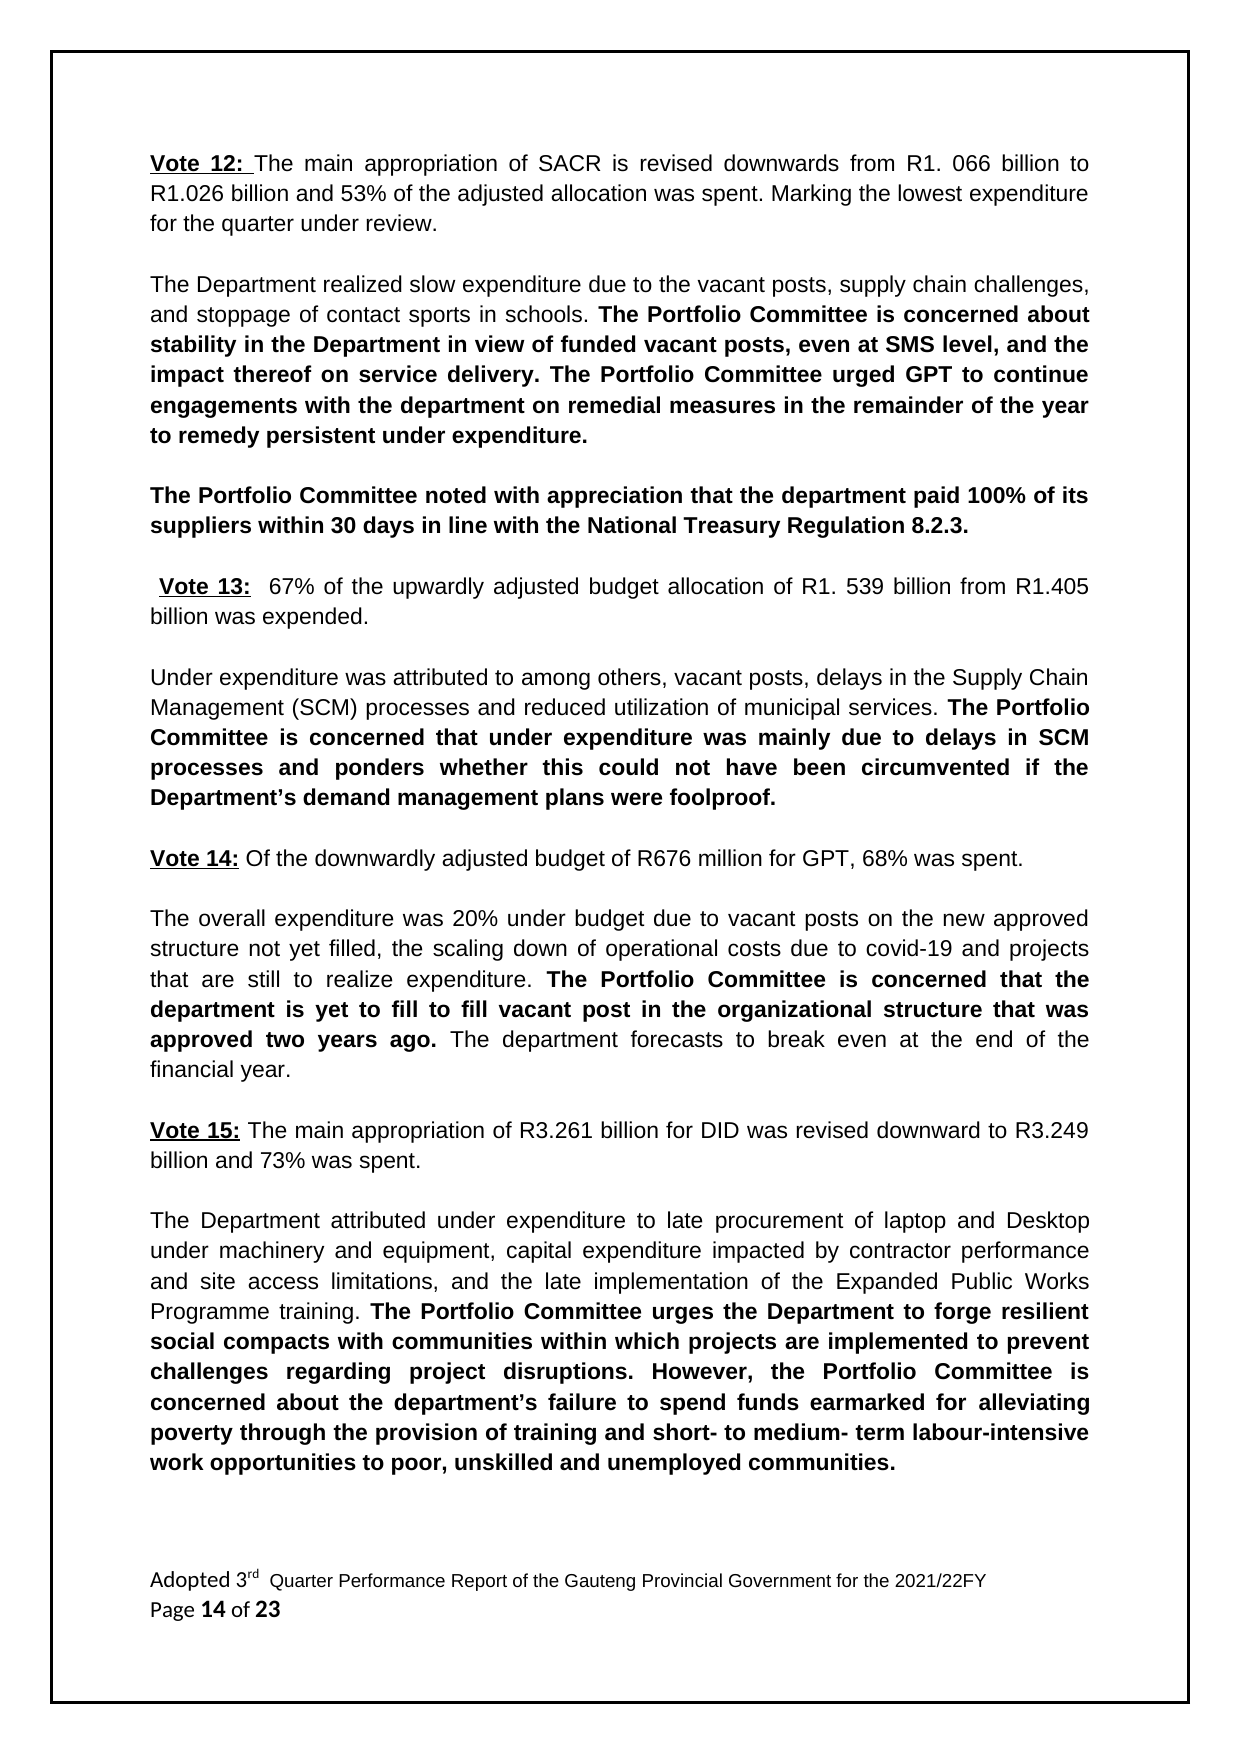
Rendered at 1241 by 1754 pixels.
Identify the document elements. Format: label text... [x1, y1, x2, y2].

text Vote 15: The main appropriation of R3.261 billion for DID was revised downward to R3.249 billion and 73% was spent. [150, 1117, 1090, 1173]
text Vote 12: The main appropriation of SACR is revised downwards from R1. 066 billion to R1.026 billion and 53% of the adjusted allocation was spent. Marking the lowest expenditure for the quarter under review. [150, 150, 1090, 237]
text Vote 13: 67% of the upwardly adjusted budget allocation of R1. 539 billion from R1.405 billion was expended. [150, 573, 1090, 629]
text Vote 14: Of the downwardly adjusted budget of R676 million for GPT, 68% was spent. [150, 845, 1090, 871]
text The overall expenditure was 20% under budget due to vacant posts on the new approved structure not yet filled, the scaling down of operational costs due to covid-19 and projects that are still to realize expenditure. The Portfolio Committee is concerned that the department is yet to fill to fill vacant post in the organizational structure that was approved two years ago. The department forecasts to break even at the end of the financial year. [150, 905, 1090, 1083]
text The Department attributed under expenditure to late procurement of laptop and Desktop under machinery and equipment, capital expenditure impacted by contractor performance and site access limitations, and the late implementation of the Expanded Public Works Programme training. The Portfolio Committee urges the Department to forge resilient social compacts with communities within which projects are implemented to prevent challenges regarding project disruptions. However, the Portfolio Committee is concerned about the department’s failure to spend funds earmarked for alleviating poverty through the provision of training and short- to medium- term labour-intensive work opportunities to poor, unskilled and unemployed communities. [150, 1207, 1090, 1419]
text The Portfolio Committee noted with appreciation that the department paid 100% of its suppliers within 30 days in line with the National Treasury Regulation 8.2.3. [150, 482, 1090, 539]
text Under expenditure was attributed to among others, vacant posts, delays in the Supply Chain Management (SCM) processes and reduced utilization of municipal services. The Portfolio Committee is concerned that under expenditure was mainly due to delays in SCM processes and ponders whether this could not have been circumvented if the Department’s demand management plans were foolproof. [150, 663, 1090, 811]
text The Department realized slow expenditure due to the vacant posts, supply chain challenges, and stoppage of contact sports in schools. The Portfolio Committee is concerned about stability in the Department in view of funded vacant posts, even at SMS level, and the impact thereof on service delivery. The Portfolio Committee urged GPT to continue engagements with the department on remedial measures in the remainder of the year to remedy persistent under expenditure. [150, 271, 1090, 448]
